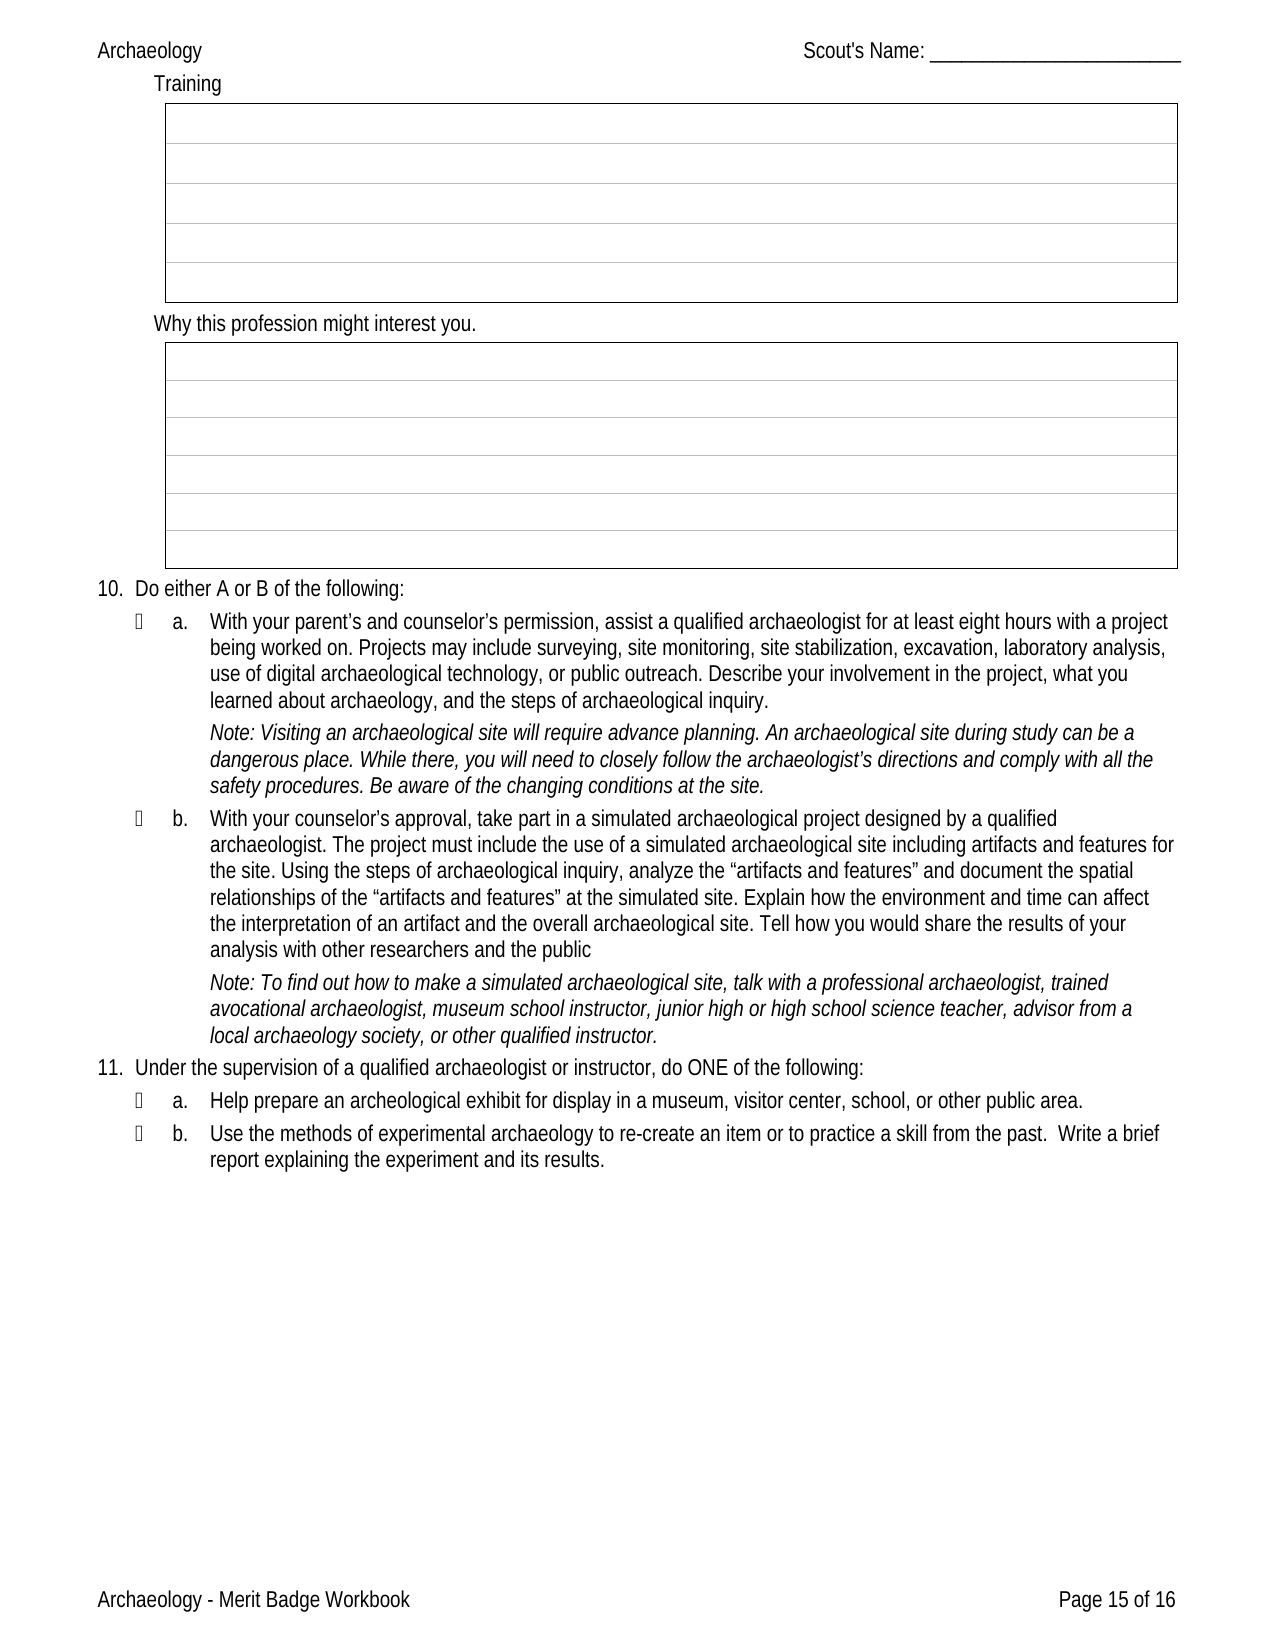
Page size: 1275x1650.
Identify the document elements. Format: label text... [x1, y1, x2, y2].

text b. Use the methods of experimental archaeology to re-create an item or to practice a skill from the past. Write a brief report explaining the experiment and its results. [135, 1119, 1177, 1172]
table_header [166, 104, 1177, 143]
table_cell [166, 263, 1177, 302]
text 11. Under the supervision of a qualified archaeologist or instructor, do ONE of the following: [97, 1054, 1177, 1081]
text Why this profession might interest you. [154, 309, 1177, 336]
table_header [166, 343, 1177, 380]
text 10. Do either A or B of the following: [97, 575, 1177, 601]
text Note: Visiting an archaeological site will require advance planning. An archaeological site during study can be a dangerous place. While there, you will need to closely follow the archaeologist’s directions and comply with all the safety procedures. Be aware of the changing conditions at the site. [135, 719, 1177, 798]
text a. With your parent’s and counselor’s permission, assist a qualified archaeologist for at least eight hours with a project being worked on. Projects may include surveying, site monitoring, site stabilization, excavation, laboratory analysis, use of digital archaeological technology, or public outreach. Describe your involvement in the project, what you learned about archaeology, and the steps of archaeological inquiry. [135, 608, 1177, 713]
text Note: To find out how to make a simulated archaeological site, talk with a professional archaeologist, trained avocational archaeologist, museum school instructor, junior high or high school science teacher, advisor from a local archaeology society, or other qualified instructor. [135, 969, 1177, 1048]
table_cell [166, 531, 1177, 568]
table_cell [166, 456, 1177, 492]
text b. With your counselor’s approval, take part in a simulated archaeological project designed by a qualified archaeologist. The project must include the use of a simulated archaeological site including artifacts and features for the site. Using the steps of archaeological inquiry, analyze the “artifacts and features” and document the spatial relationships of the “artifacts and features” at the simulated site. Explain how the environment and time can affect the interpretation of an artifact and the overall archaeological site. Tell how you would share the results of your analysis with other researchers and the public [135, 804, 1177, 963]
table_cell [166, 494, 1177, 530]
table_cell [166, 184, 1177, 222]
table_cell [166, 224, 1177, 262]
table_cell [166, 381, 1177, 417]
table_cell [166, 418, 1177, 455]
text Training [154, 70, 1177, 96]
text a. Help prepare an archeological exhibit for display in a museum, visitor center, school, or other public area. [135, 1087, 1177, 1113]
table_cell [166, 144, 1177, 182]
